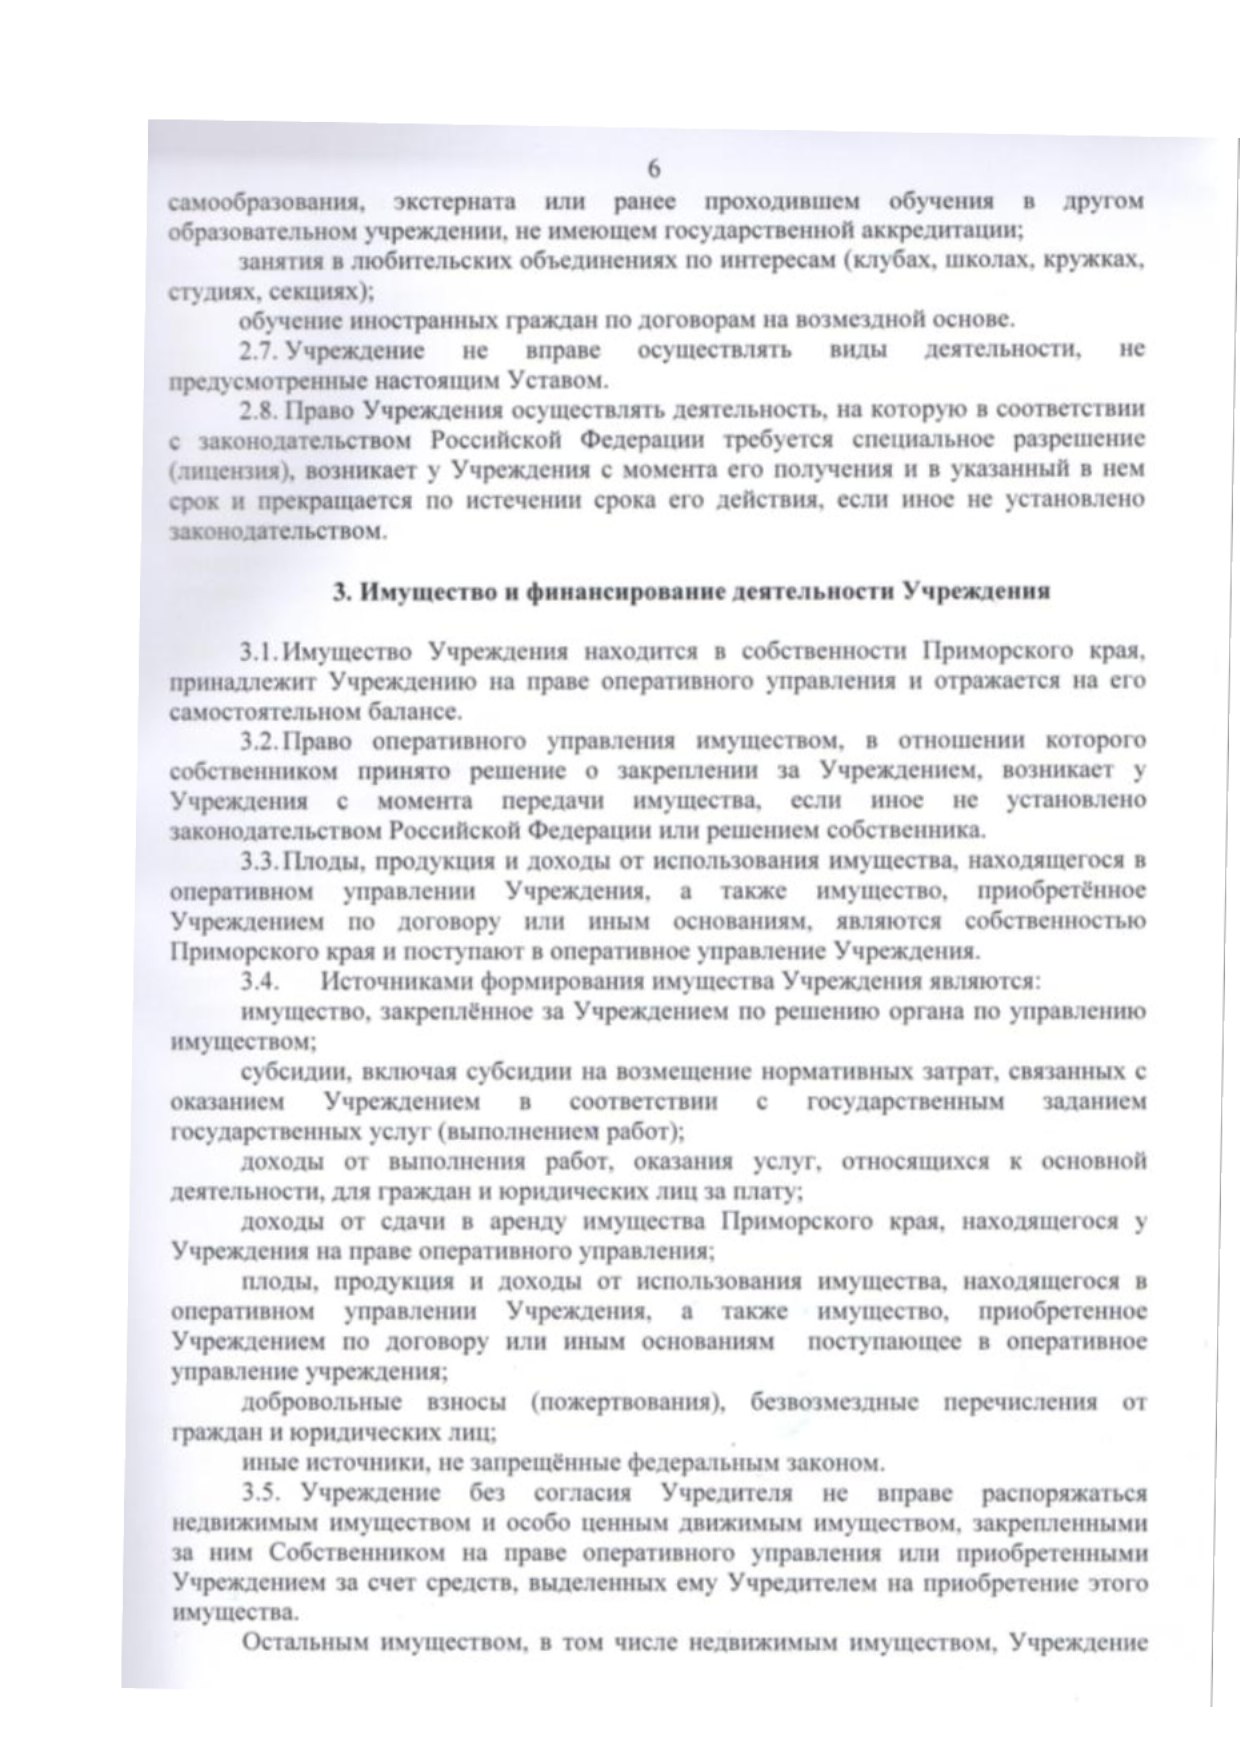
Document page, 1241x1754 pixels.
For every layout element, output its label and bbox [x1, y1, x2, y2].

picture [122, 121, 1238, 1707]
